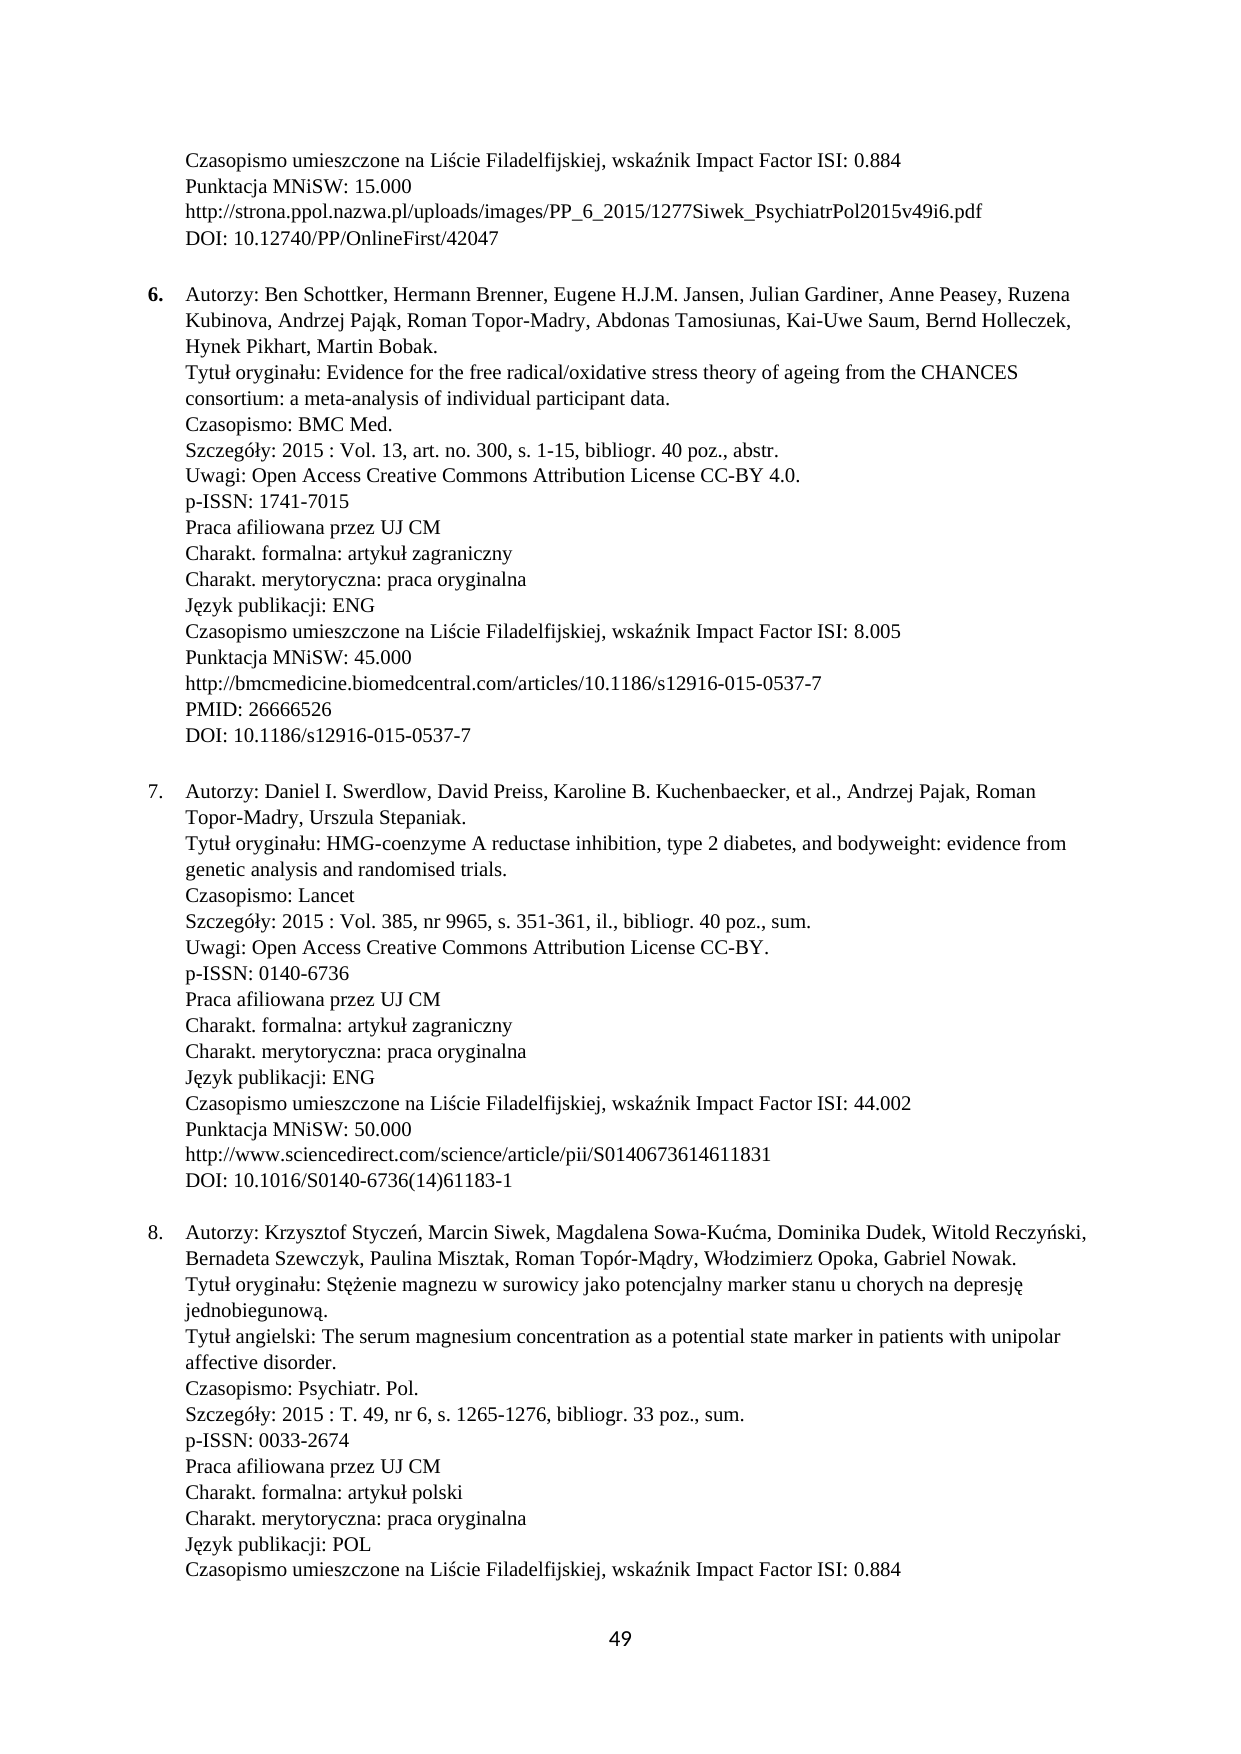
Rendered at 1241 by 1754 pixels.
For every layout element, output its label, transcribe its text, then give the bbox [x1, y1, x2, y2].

list Autorzy: Daniel I. Swerdlow, David Preiss, Karoline B. Kuchenbaecker, et al., Andrzej Pajak, Roman Topor-Madry, Urszula Stepaniak. Tytuł oryginału: HMG-coenzyme A reductase inhibition, type 2 diabetes, and bodyweight: evidence from genetic analysis and randomised trials. Czasopismo: Lancet Szczegóły: 2015 : Vol. 385, nr 9965, s. 351-361, il., bibliogr. 40 poz., sum. Uwagi: Open Access Creative Commons Attribution License CC-BY. p-ISSN: 0140-6736 Praca afiliowana przez UJ CM Charakt. formalna: artykuł zagraniczny Charakt. merytoryczna: praca oryginalna Język publikacji: ENG Czasopismo umieszczone na Liście Filadelfijskiej, wskaźnik Impact Factor ISI: 44.002 Punktacja MNiSW: 50.000 http://www.sciencedirect.com/science/article/pii/S0140673614611831 DOI: 10.1016/S0140-6736(14)61183-1 [148, 779, 1093, 1192]
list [148, 148, 1093, 280]
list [148, 1220, 1093, 1581]
list Autorzy: Ben Schottker, Hermann Brenner, Eugene H.J.M. Jansen, Julian Gardiner, Anne Peasey, Ruzena Kubinova, Andrzej Pająk, Roman Topor-Madry, Abdonas Tamosiunas, Kai-Uwe Saum, Bernd Holleczek, Hynek Pikhart, Martin Bobak. Tytuł oryginału: Evidence for the free radical/oxidative stress theory of ageing from the CHANCES consortium: a meta-analysis of individual participant data. Czasopismo: BMC Med. Szczegóły: 2015 : Vol. 13, art. no. 300, s. 1-15, bibliogr. 40 poz., abstr. Uwagi: Open Access Creative Commons Attribution License CC-BY 4.0. p-ISSN: 1741-7015 Praca afiliowana przez UJ CM Charakt. formalna: artykuł zagraniczny Charakt. merytoryczna: praca oryginalna Język publikacji: ENG Czasopismo umieszczone na Liście Filadelfijskiej, wskaźnik Impact Factor ISI: 8.005 Punktacja MNiSW: 45.000 http://bmcmedicine.biomedcentral.com/articles/10.1186/s12916-015-0537-7 PMID: 26666526 DOI: 10.1186/s12916-015-0537-7 [148, 282, 1093, 777]
